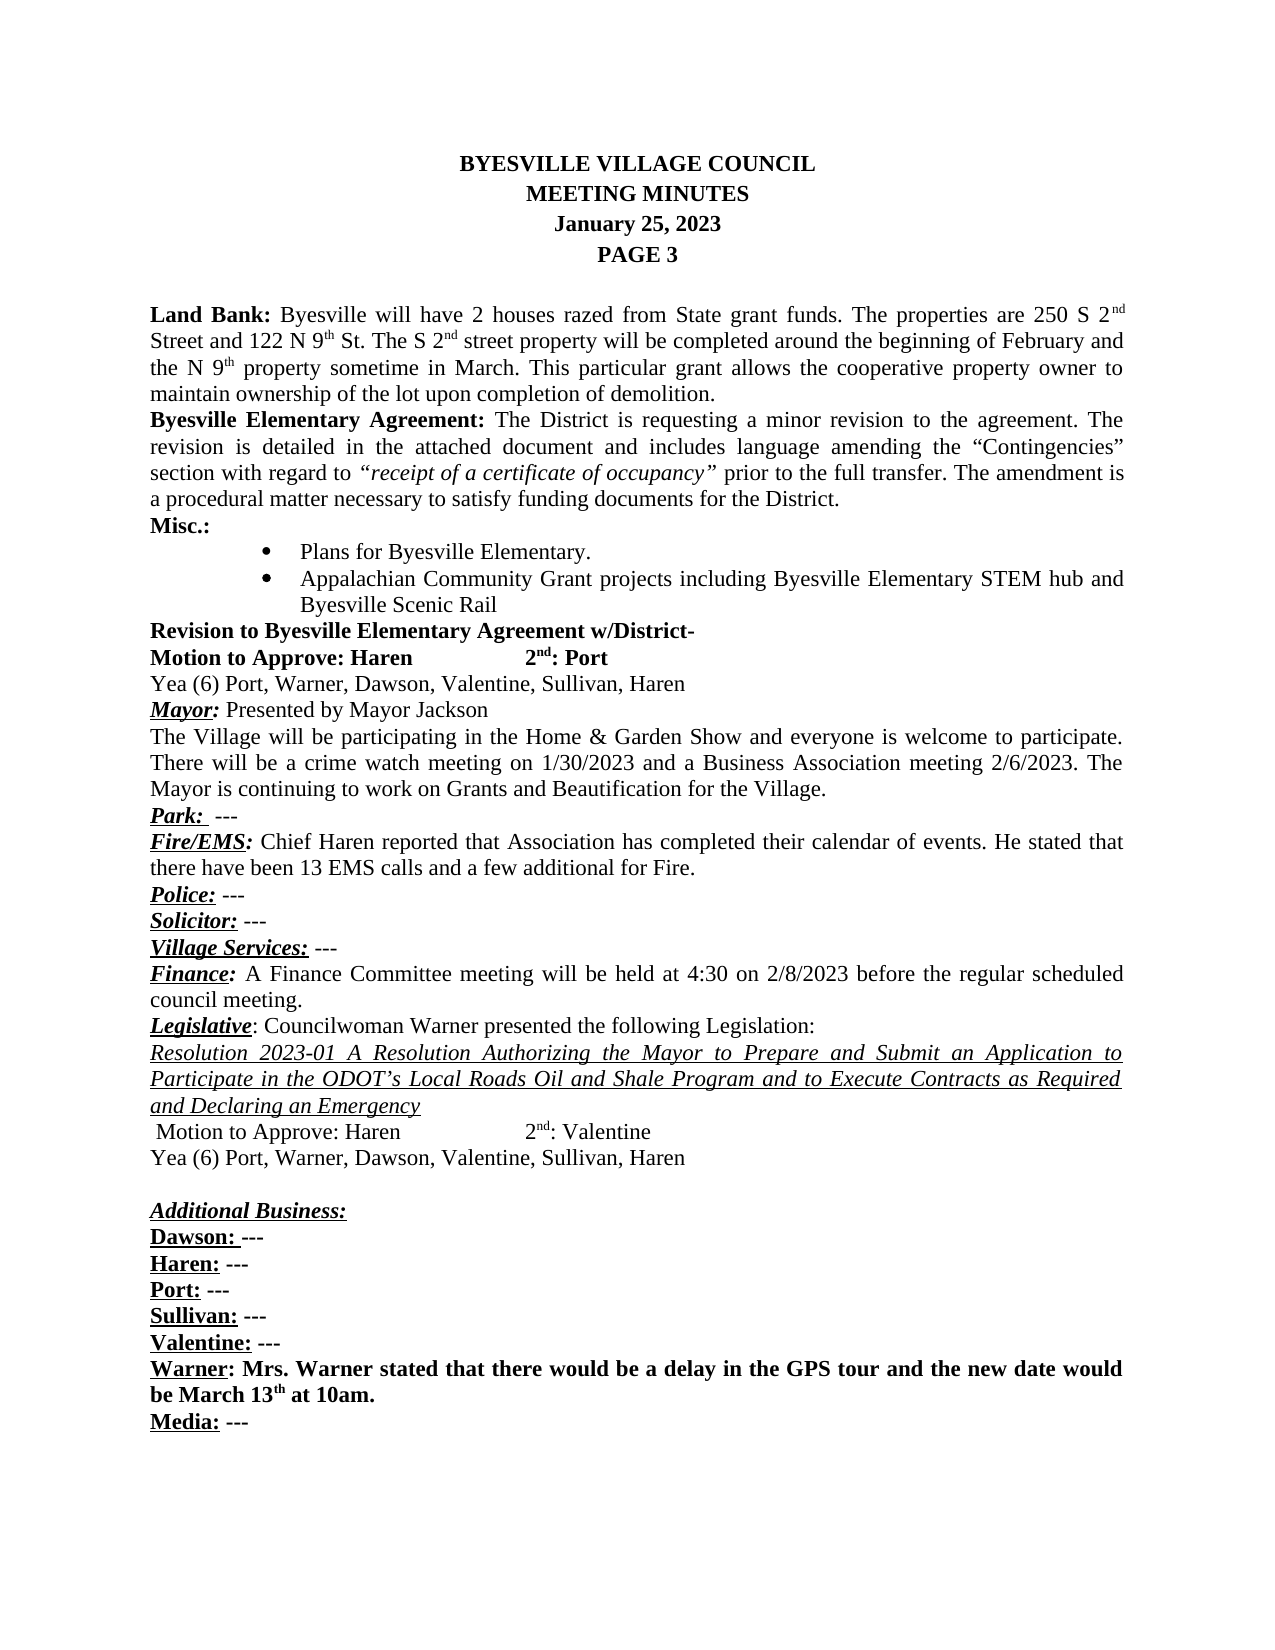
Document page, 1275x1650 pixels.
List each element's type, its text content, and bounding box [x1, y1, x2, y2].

text Port: --- [150, 1276, 1125, 1302]
text Village Services: --- [150, 933, 1125, 960]
text Misc.: [150, 512, 1125, 538]
text Yea (6) Port, Warner, Dawson, Valentine, Sullivan, Haren [150, 670, 1125, 696]
text Solicitor: --- [150, 907, 1125, 933]
text Police: --- [150, 881, 1125, 907]
text Valentine: --- [150, 1329, 1125, 1355]
text Legislative: Councilwoman Warner presented the following Legislation: [150, 1013, 1125, 1039]
text Fire/EMS: Chief Haren reported that Association has completed their calendar of events. He stated that there have been 13 EMS calls and a few additional for Fire. [150, 828, 1125, 881]
text Revision to Byesville Elementary Agreement w/District- [150, 617, 1125, 644]
list Appalachian Community Grant projects including Byesville Elementary STEM hub and Byesville Scenic Rail [262, 564, 1125, 617]
text Finance: A Finance Committee meeting will be held at 4:30 on 2/8/2023 before the regular scheduled council meeting. [150, 960, 1125, 1013]
text Yea (6) Port, Warner, Dawson, Valentine, Sullivan, Haren [150, 1144, 1125, 1171]
text Park: --- [150, 802, 1125, 828]
text Land Bank: Byesville will have 2 houses razed from State grant funds. The properties are 250 S 2nd Street and 122 N 9th St. The S 2nd street property will be completed around the beginning of February and the N 9th property sometime in March. This particular grant allows the cooperative property owner to maintain ownership of the lot upon completion of demolition. [150, 301, 1125, 406]
text Media: --- [150, 1408, 1125, 1434]
text Additional Business: [150, 1197, 1125, 1223]
text Warner: Mrs. Warner stated that there would be a delay in the GPS tour and the new date would be March 13th at 10am. [150, 1355, 1125, 1408]
text Motion to Approve: Haren 2nd: Valentine [150, 1118, 1125, 1144]
text Dawson: --- [150, 1223, 1125, 1250]
text Mayor: Presented by Mayor Jackson [150, 696, 1125, 723]
text The Village will be participating in the Home & Garden Show and everyone is welcome to participate. There will be a crime watch meeting on 1/30/2023 and a Business Association meeting 2/6/2023. The Mayor is continuing to work on Grants and Beautification for the Village. [150, 723, 1125, 802]
text Motion to Approve: Haren 2nd: Port [150, 644, 1125, 670]
text Sullivan: --- [150, 1302, 1125, 1329]
text Resolution 2023-01 A Resolution Authorizing the Mayor to Prepare and Submit an Application to Participate in the ODOT’s Local Roads Oil and Shale Program and to Execute Contracts as Required and Declaring an Emergency [150, 1039, 1125, 1118]
list Plans for Byesville Elementary. [262, 538, 1125, 564]
text Byesville Elementary Agreement: The District is requesting a minor revision to the agreement. The revision is detailed in the attached document and includes language amending the “Contingencies” section with regard to “receipt of a certificate of occupancy” prior to the full transfer. The amendment is a procedural matter necessary to satisfy funding documents for the District. [150, 406, 1125, 512]
text Haren: --- [150, 1250, 1125, 1276]
